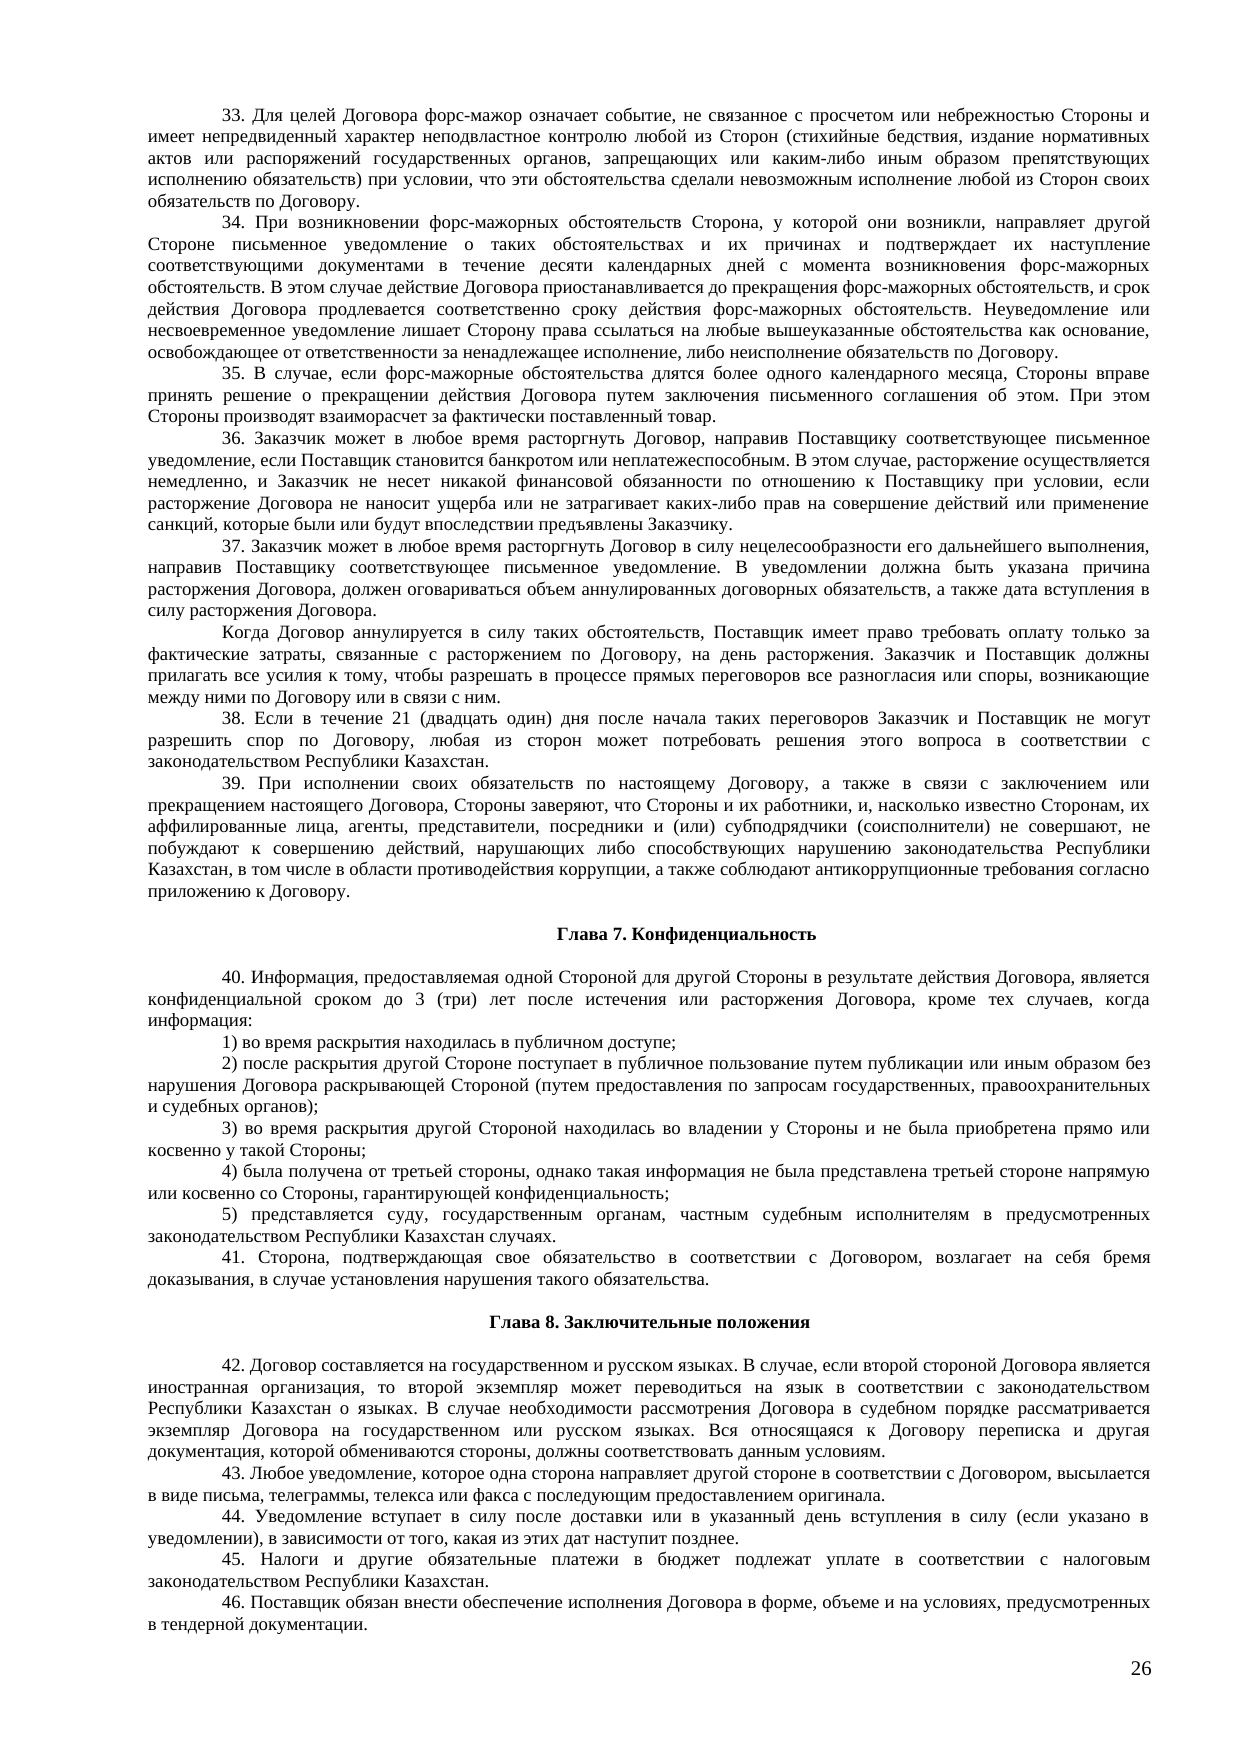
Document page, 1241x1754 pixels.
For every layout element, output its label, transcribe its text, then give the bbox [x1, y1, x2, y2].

text 39. При исполнении своих обязательств по настоящему Договору, а также в связи с заключением или прекращением настоящего Договора, Стороны заверяют, что Стороны и их работники, и, насколько известно Сторонам, их аффилированные лица, агенты, представители, посредники и (или) субподрядчики (соисполнители) не совершают, не побуждают к совершению действий, нарушающих либо способствующих нарушению законодательства Республики Казахстан, в том числе в области противодействия коррупции, а также соблюдают антикоррупционные требования согласно приложению к Договору. [148, 772, 1152, 901]
text 34. При возникновении форс-мажорных обстоятельств Сторона, у которой они возникли, направляет другой Стороне письменное уведомление о таких обстоятельствах и их причинах и подтверждает их наступление соответствующими документами в течение десяти календарных дней с момента возникновения форс-мажорных обстоятельств. В этом случае действие Договора приостанавливается до прекращения форс-мажорных обстоятельств, и срок действия Договора продлевается соответственно сроку действия форс-мажорных обстоятельств. Неуведомление или несвоевременное уведомление лишает Сторону права ссылаться на любые вышеуказанные обстоятельства как основание, освобождающее от ответственности за ненадлежащее исполнение, либо неисполнение обязательств по Договору. [148, 211, 1152, 362]
text 44. Уведомление вступает в силу после доставки или в указанный день вступления в силу (если указано в уведомлении), в зависимости от того, какая из этих дат наступит позднее. [148, 1505, 1152, 1548]
text Глава 8. Заключительные положения [148, 1311, 1152, 1332]
text 4) была получена от третьей стороны, однако такая информация не была представлена третьей стороне напрямую или косвенно со Стороны, гарантирующей конфиденциальность; [148, 1160, 1152, 1203]
text 36. Заказчик может в любое время расторгнуть Договор, направив Поставщику соответствующее письменное уведомление, если Поставщик становится банкротом или неплатежеспособным. В этом случае, расторжение осуществляется немедленно, и Заказчик не несет никакой финансовой обязанности по отношению к Поставщику при условии, если расторжение Договора не наносит ущерба или не затрагивает каких-либо прав на совершение действий или применение санкций, которые были или будут впоследствии предъявлены Заказчику. [148, 427, 1152, 535]
text 33. Для целей Договора форс-мажор означает событие, не связанное с просчетом или небрежностью Стороны и имеет непредвиденный характер неподвластное контролю любой из Сторон (стихийные бедствия, издание нормативных актов или распоряжений государственных органов, запрещающих или каким-либо иным образом препятствующих исполнению обязательств) при условии, что эти обстоятельства сделали невозможным исполнение любой из Сторон своих обязательств по Договору. [148, 103, 1152, 211]
text 3) во время раскрытия другой Стороной находилась во владении у Стороны и не была приобретена прямо или косвенно у такой Стороны; [148, 1117, 1152, 1160]
text 5) представляется суду, государственным органам, частным судебным исполнителям в предусмотренных законодательством Республики Казахстан случаях. [148, 1203, 1152, 1246]
text 41. Сторона, подтверждающая свое обязательство в соответствии с Договором, возлагает на себя бремя доказывания, в случае установления нарушения такого обязательства. [148, 1246, 1152, 1289]
text 37. Заказчик может в любое время расторгнуть Договор в силу нецелесообразности его дальнейшего выполнения, направив Поставщику соответствующее письменное уведомление. В уведомлении должна быть указана причина расторжения Договора, должен оговариваться объем аннулированных договорных обязательств, а также дата вступления в силу расторжения Договора. [148, 535, 1152, 621]
text 46. Поставщик обязан внести обеспечение исполнения Договора в форме, объеме и на условиях, предусмотренных в тендерной документации. [148, 1591, 1152, 1634]
text 35. В случае, если форс-мажорные обстоятельства длятся более одного календарного месяца, Стороны вправе принять решение о прекращении действия Договора путем заключения письменного соглашения об этом. При этом Стороны производят взаиморасчет за фактически поставленный товар. [148, 362, 1152, 427]
text Когда Договор аннулируется в силу таких обстоятельств, Поставщик имеет право требовать оплату только за фактические затраты, связанные с расторжением по Договору, на день расторжения. Заказчик и Поставщик должны прилагать все усилия к тому, чтобы разрешать в процессе прямых переговоров все разногласия или споры, возникающие между ними по Договору или в связи с ним. [148, 621, 1152, 707]
text 43. Любое уведомление, которое одна сторона направляет другой стороне в соответствии с Договором, высылается в виде письма, телеграммы, телекса или факса с последующим предоставлением оригинала. [148, 1462, 1152, 1505]
text 1) во время раскрытия находилась в публичном доступе; [148, 1031, 1152, 1052]
text 2) после раскрытия другой Стороне поступает в публичное пользование путем публикации или иным образом без нарушения Договора раскрывающей Стороной (путем предоставления по запросам государственных, правоохранительных и судебных органов); [148, 1052, 1152, 1117]
text Глава 7. Конфиденциальность [148, 923, 1152, 944]
text 38. Если в течение 21 (двадцать один) дня после начала таких переговоров Заказчик и Поставщик не могут разрешить спор по Договору, любая из сторон может потребовать решения этого вопроса в соответствии с законодательством Республики Казахстан. [148, 707, 1152, 772]
text 40. Информация, предоставляемая одной Стороной для другой Стороны в результате действия Договора, является конфиденциальной сроком до 3 (три) лет после истечения или расторжения Договора, кроме тех случаев, когда информация: [148, 966, 1152, 1031]
text 42. Договор составляется на государственном и русском языках. В случае, если второй стороной Договора является иностранная организация, то второй экземпляр может переводиться на язык в соответствии с законодательством Республики Казахстан о языках. В случае необходимости рассмотрения Договора в судебном порядке рассматривается экземпляр Договора на государственном или русском языках. Вся относящаяся к Договору переписка и другая документация, которой обмениваются стороны, должны соответствовать данным условиям. [148, 1354, 1152, 1462]
text 45. Налоги и другие обязательные платежи в бюджет подлежат уплате в соответствии с налоговым законодательством Республики Казахстан. [148, 1548, 1152, 1591]
